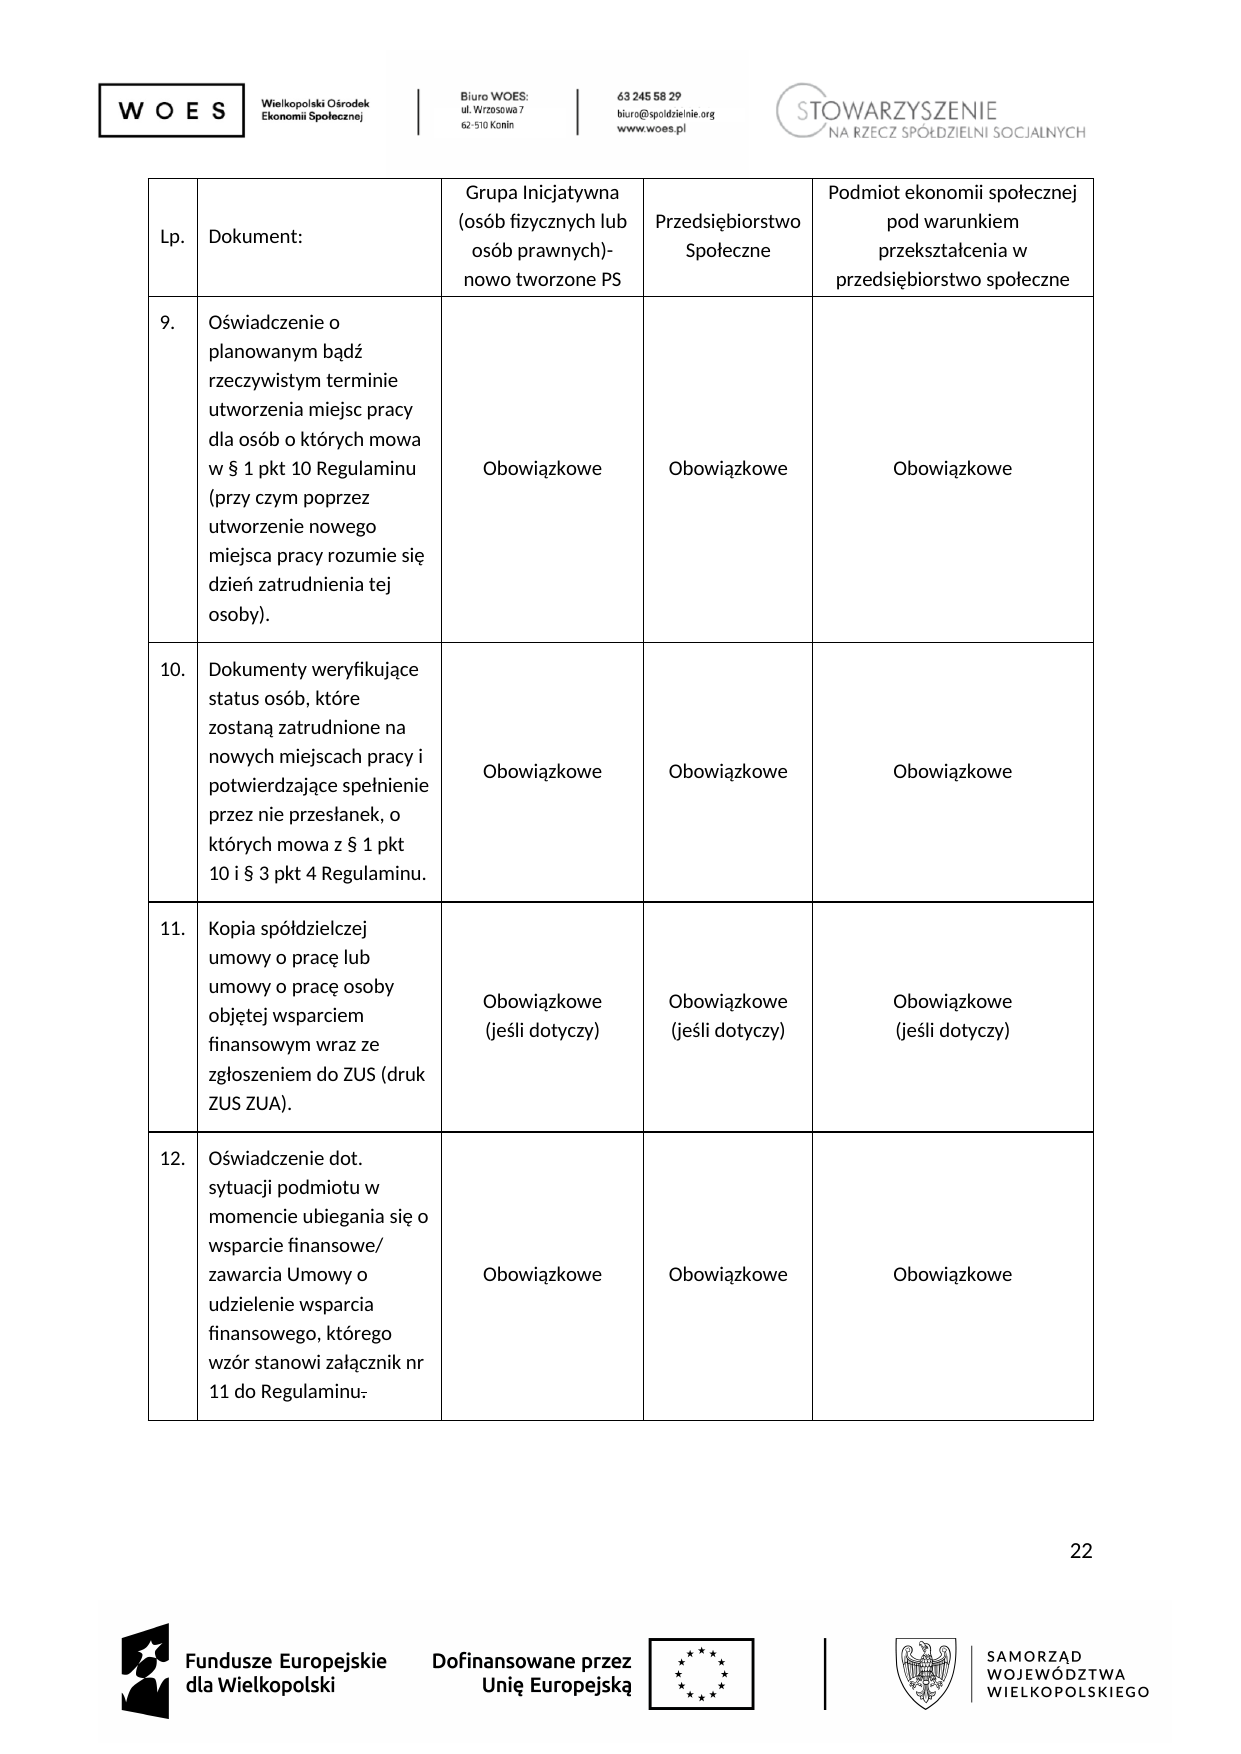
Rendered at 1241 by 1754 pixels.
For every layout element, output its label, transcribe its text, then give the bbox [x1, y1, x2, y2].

picture [98, 1600, 1172, 1743]
table_cell Obowiązkowe [442, 297, 643, 642]
table_header Dokument: [198, 179, 441, 296]
picture [61, 50, 1108, 178]
table_header Grupa Inicjatywna (osób fizycznych lub osób prawnych)-nowo tworzone PS [442, 179, 643, 296]
table_cell Obowiązkowe [442, 643, 643, 901]
table_cell Obowiązkowe (jeśli dotyczy) [813, 903, 1093, 1131]
table_cell Obowiązkowe [644, 643, 812, 901]
table_cell Obowiązkowe [442, 1133, 643, 1420]
table_cell Dokumenty weryfikujące status osób, które zostaną zatrudnione na nowych miejscach pracy i potwierdzające spełnienie przez nie przesłanek, o których mowa z § 1 pkt 10 i § 3 pkt 4 Regulaminu. [198, 643, 441, 901]
table_cell Obowiązkowe [813, 297, 1093, 642]
table_cell Obowiązkowe [644, 297, 812, 642]
table_cell Obowiązkowe (jeśli dotyczy) [442, 903, 643, 1131]
table_header Podmiot ekonomii społecznej pod warunkiem przekształcenia w przedsiębiorstwo społeczne [813, 179, 1093, 296]
table_cell Oświadczenie dot. sytuacji podmiotu w momencie ubiegania się o wsparcie finansowe/ zawarcia Umowy o udzielenie wsparcia finansowego, którego wzór stanowi załącznik nr 11 do Regulaminu. [198, 1133, 441, 1420]
table_header Przedsiębiorstwo Społeczne [644, 179, 812, 296]
table_cell Obowiązkowe [813, 1133, 1093, 1420]
table_cell 9. [149, 297, 197, 642]
table_cell Oświadczenie o planowanym bądź rzeczywistym terminie utworzenia miejsc pracy dla osób o których mowa w § 1 pkt 10 Regulaminu (przy czym poprzez utworzenie nowego miejsca pracy rozumie się dzień zatrudnienia tej osoby). [198, 297, 441, 642]
table_cell Obowiązkowe [813, 643, 1093, 901]
table_cell Obowiązkowe (jeśli dotyczy) [644, 903, 812, 1131]
table_cell 10. [149, 643, 197, 901]
table_cell 11. [149, 903, 197, 1131]
table_cell Obowiązkowe [644, 1133, 812, 1420]
table_cell Kopia spółdzielczej umowy o pracę lub umowy o pracę osoby objętej wsparciem finansowym wraz ze zgłoszeniem do ZUS (druk ZUS ZUA). [198, 903, 441, 1131]
table_cell 12. [149, 1133, 197, 1420]
table_header Lp. [149, 179, 197, 296]
